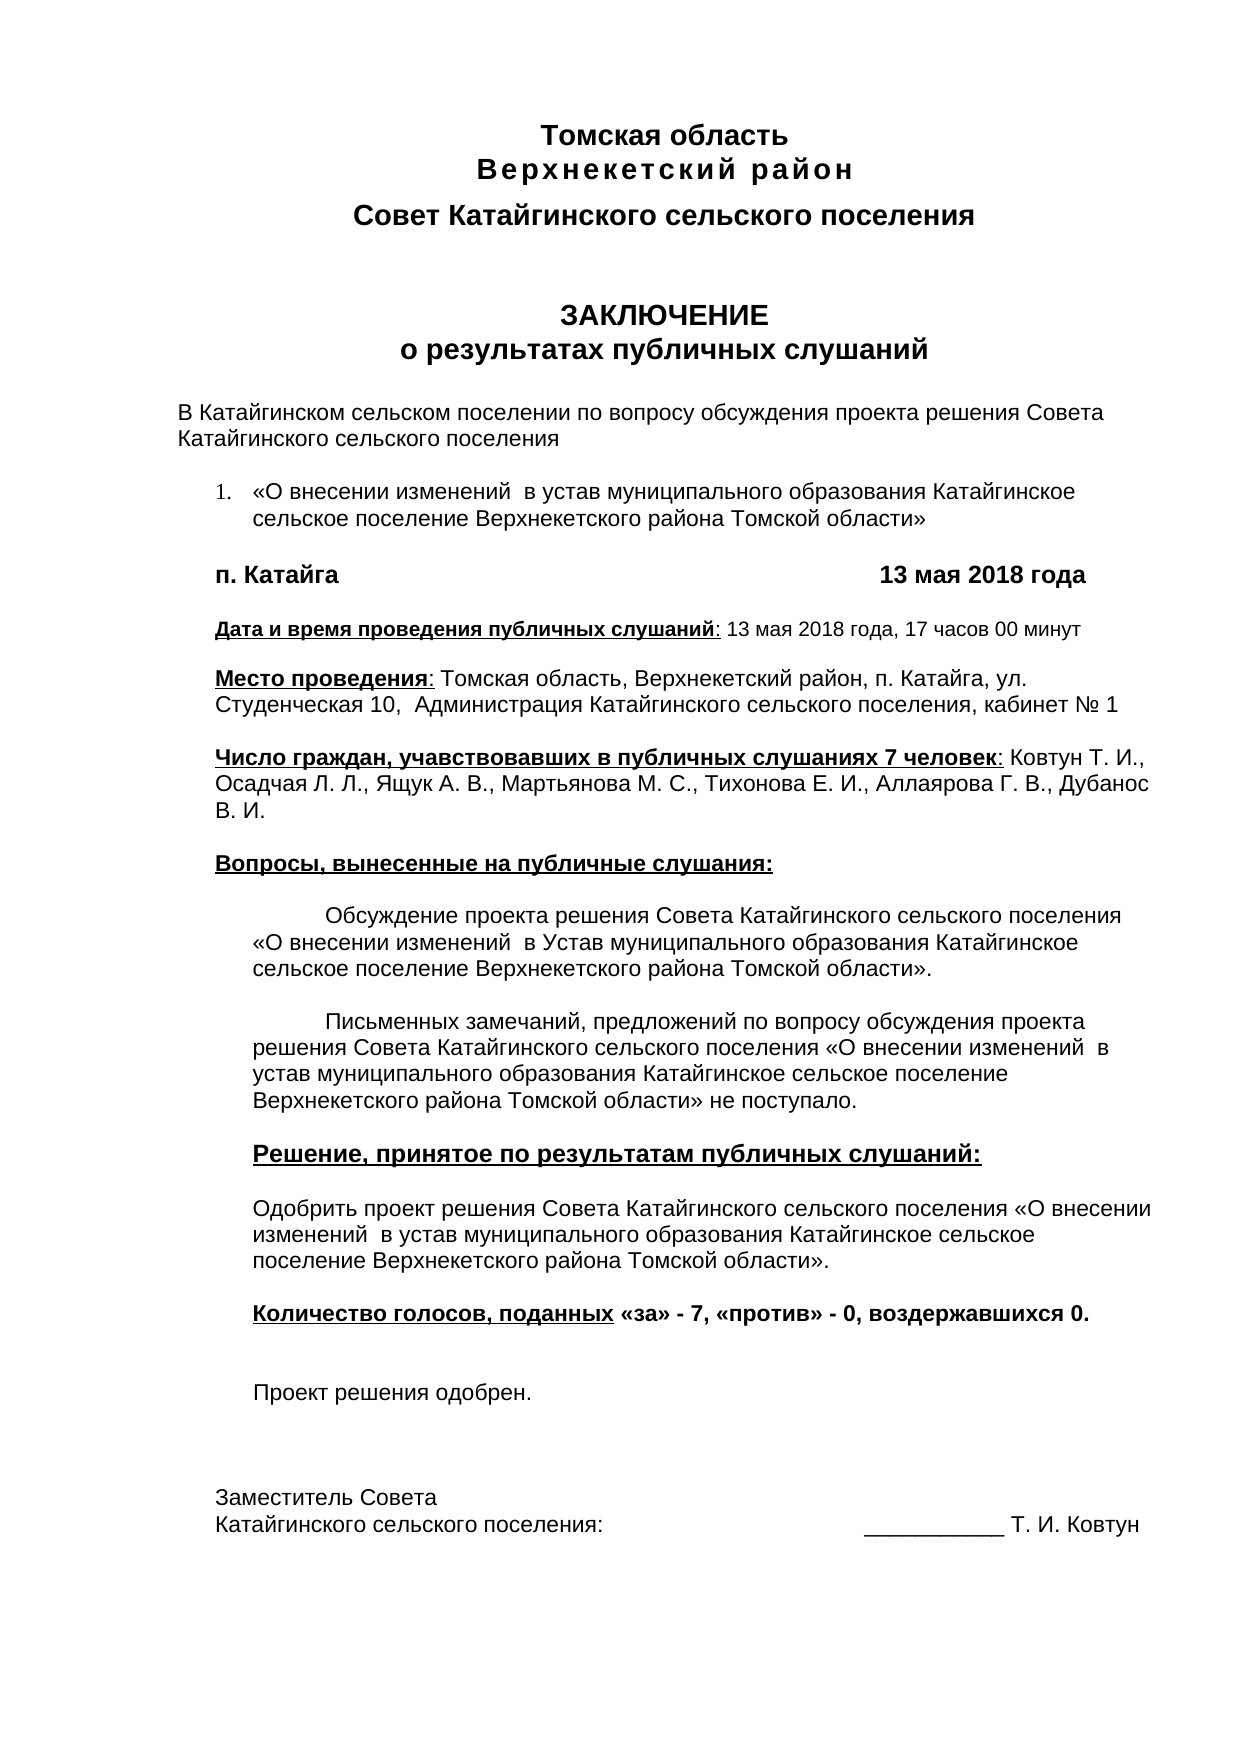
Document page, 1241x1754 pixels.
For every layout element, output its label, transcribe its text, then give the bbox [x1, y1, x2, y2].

list Количество голосов, поданных «за» - 7, «против» - 0, воздержавшихся 0. [252, 1300, 1152, 1326]
list «О внесении изменений в устав муниципального образования Катайгинское сельское поселение Верхнекетского района Томской области» [215, 478, 1152, 531]
text Заместитель Совета [215, 1484, 1152, 1511]
text Верхнекетский район [177, 152, 1152, 185]
text Совет Катайгинского сельского поселения [177, 198, 1152, 231]
list Решение, принятое по результатам публичных слушаний: [252, 1139, 1152, 1168]
text о результатах публичных слушаний [177, 332, 1152, 365]
list Обсуждение проекта решения Совета Катайгинского сельского поселения «О внесении изменений в Устав муниципального образования Катайгинское сельское поселение Верхнекетского района Томской области». [252, 902, 1152, 981]
text В Катайгинском сельском поселении по вопросу обсуждения проекта решения Совета Катайгинского сельского поселения [177, 399, 1152, 452]
text Число граждан, учавствовавших в публичных слушаниях 7 человек: Ковтун Т. И., Осадчая Л. Л., Ящук А. В., Мартьянова М. С., Тихонова Е. И., Аллаярова Г. В., Дубанос В. И. [215, 744, 1152, 823]
text Место проведения: Томская область, Верхнекетский район, п. Катайга, ул. Студенческая 10, Администрация Катайгинского сельского поселения, кабинет № 1 [215, 665, 1152, 718]
text ЗАКЛЮЧЕНИЕ [177, 298, 1152, 332]
text Томская область [177, 118, 1152, 152]
list Письменных замечаний, предложений по вопросу обсуждения проекта решения Совета Катайгинского сельского поселения «О внесении изменений в устав муниципального образования Катайгинское сельское поселение Верхнекетского района Томской области» не поступало. [252, 1008, 1152, 1113]
text Проект решения одобрен. [215, 1379, 1152, 1405]
text Дата и время проведения публичных слушаний: 13 мая 2018 года, 17 часов 00 минут [215, 617, 1152, 641]
list Одобрить проект решения Совета Катайгинского сельского поселения «О внесении изменений в устав муниципального образования Катайгинское сельское поселение Верхнекетского района Томской области». [252, 1194, 1152, 1273]
text Катайгинского сельского поселения: ___________ Т. И. Ковтун [215, 1511, 1152, 1537]
text п. Катайга 13 мая 2018 года [215, 559, 1152, 588]
text Вопросы, вынесенные на публичные слушания: [215, 849, 1152, 876]
